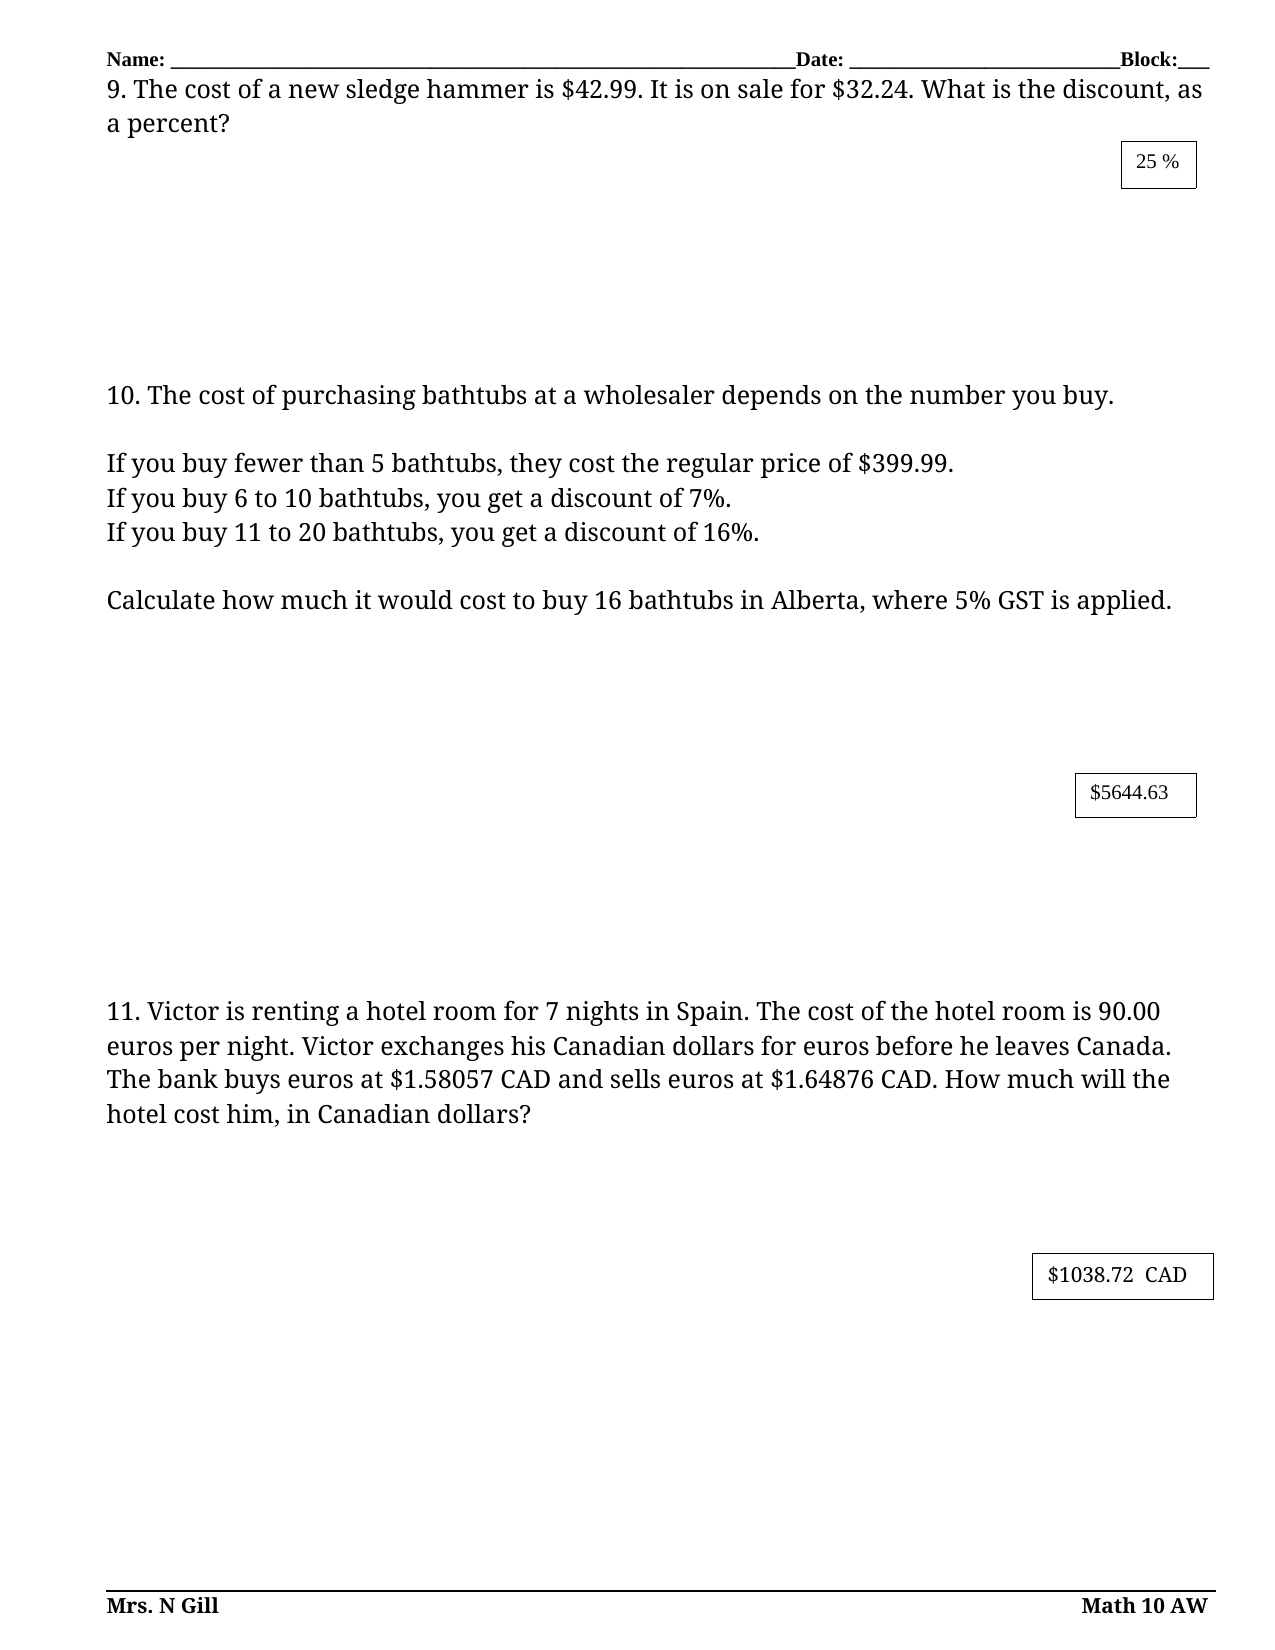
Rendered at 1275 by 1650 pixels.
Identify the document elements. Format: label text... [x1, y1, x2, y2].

text Calculate how much it would cost to buy 16 bathtubs in Alberta, where 5% GST is applied. [106, 582, 1216, 616]
text 11. Victor is renting a hotel room for 7 nights in Spain. The cost of the hotel room is 90.00 euros per night. Victor exchanges his Canadian dollars for euros before he leaves Canada. The bank buys euros at $1.58057 CAD and sells euros at $1.64876 CAD. How much will the hotel cost him, in Canadian dollars? [106, 994, 1216, 1130]
text 9. The cost of a new sledge hammer is $42.99. It is on sale for $32.24. What is the discount, as a percent? [106, 71, 1216, 139]
text 10. The cost of purchasing bathtubs at a wholesaler depends on the number you buy. [106, 378, 1216, 412]
text If you buy fewer than 5 bathtubs, they cost the regular price of $399.99. [106, 446, 1216, 480]
text If you buy 11 to 20 bathtubs, you get a discount of 16%. [106, 514, 1216, 548]
text If you buy 6 to 10 bathtubs, you get a discount of 7%. [106, 480, 1216, 514]
